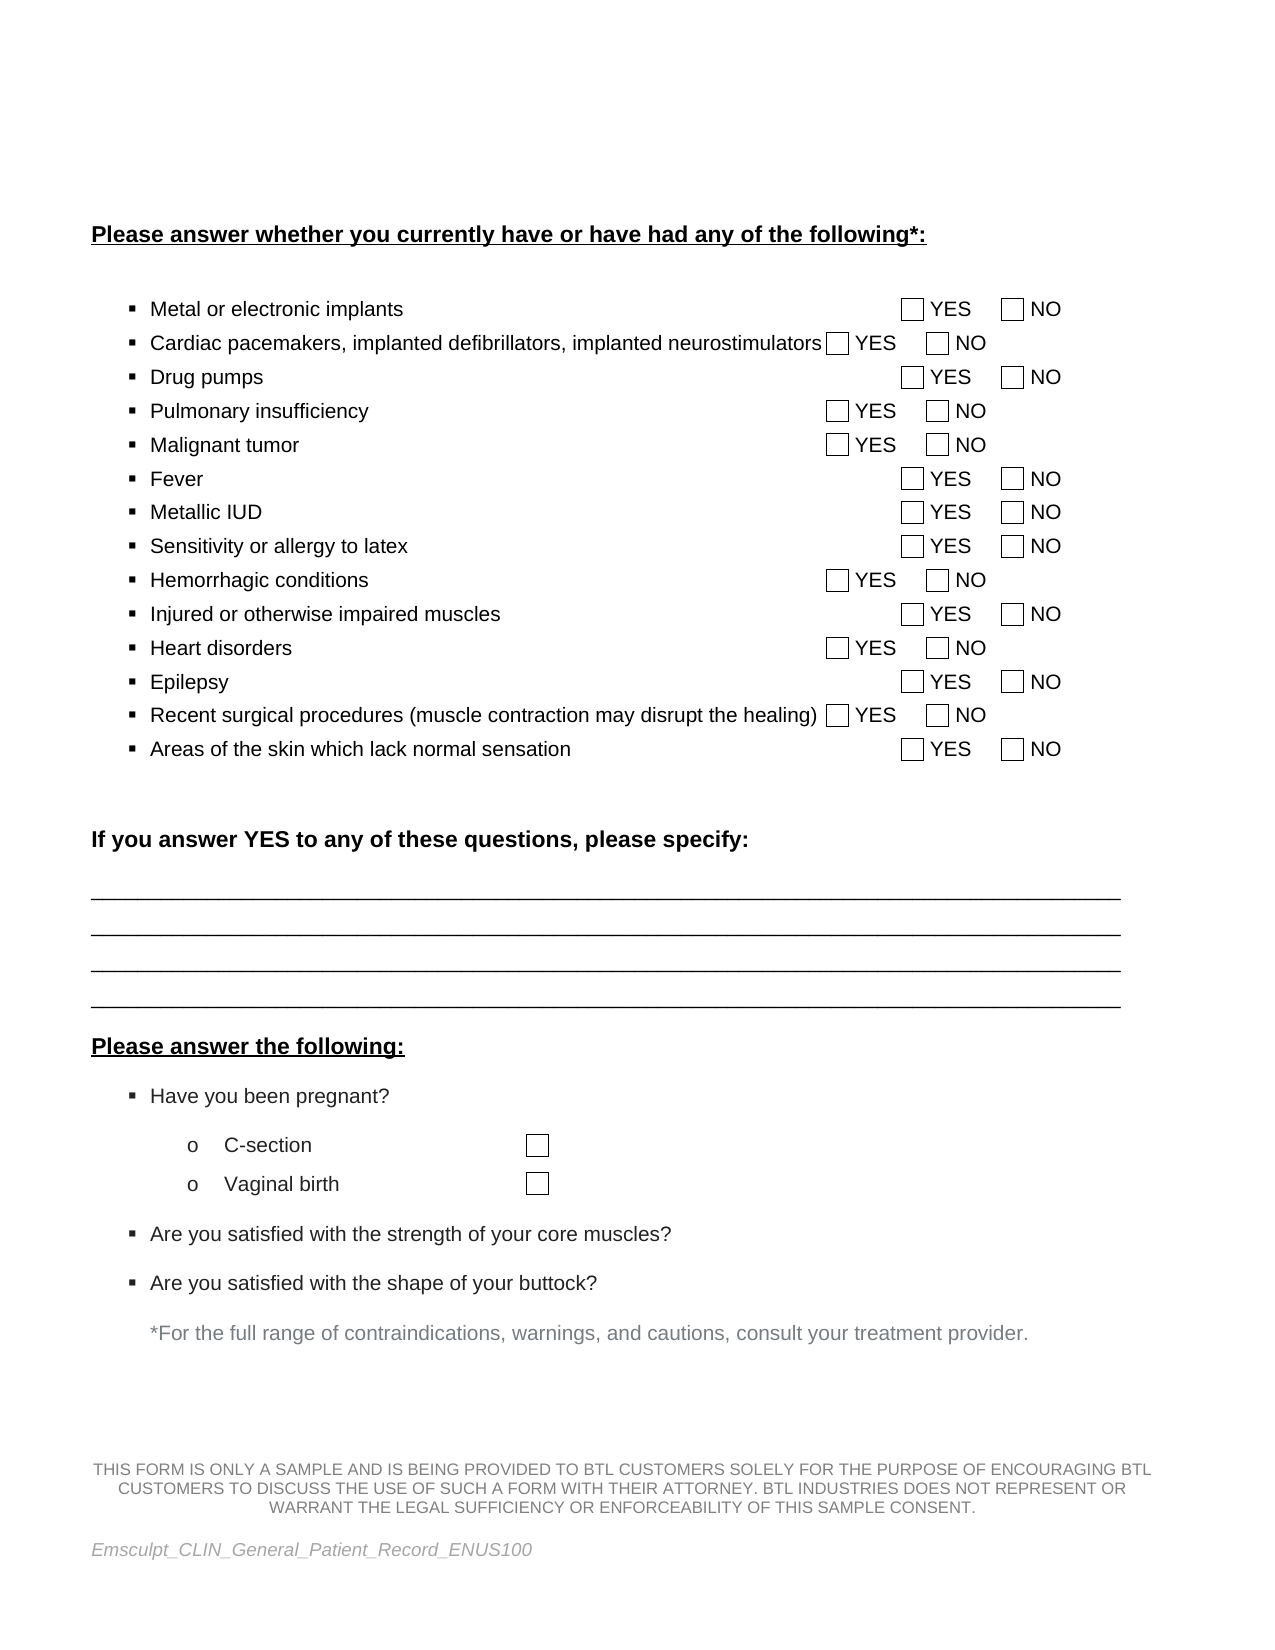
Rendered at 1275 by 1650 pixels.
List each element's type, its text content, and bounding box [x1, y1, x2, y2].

list Fever YES NO [127, 466, 1125, 490]
text *For the full range of contraindications, warnings, and cautions, consult your treatment provider. [150, 1320, 1124, 1344]
list Epilepsy YES NO [127, 669, 1125, 693]
list Drug pumps YES NO [127, 365, 1125, 389]
list Are you satisfied with the strength of your core muscles? [127, 1222, 1125, 1246]
list Have you been pregnant? [127, 1084, 1125, 1108]
list Injured or otherwise impaired muscles YES NO [127, 602, 1125, 626]
list Hemorrhagic conditions YES NO [127, 568, 1125, 592]
list Pulmonary insufficiency YES NO [127, 399, 1125, 423]
list Metallic IUD YES NO [127, 500, 1125, 524]
list Sensitivity or allergy to latex YES NO [127, 534, 1125, 558]
list Heart disorders YES NO [127, 636, 1125, 660]
text Please answer whether you currently have or have had any of the following*: [91, 221, 1154, 247]
list Metal or electronic implants YES NO [127, 297, 1125, 321]
list C-section [186, 1133, 1125, 1159]
list Recent surgical procedures (muscle contraction may disrupt the healing) YES NO [127, 703, 1125, 727]
list Are you satisfied with the shape of your buttock? [127, 1271, 1125, 1295]
text Please answer the following: [91, 1033, 1125, 1059]
list Malignant tumor YES NO [127, 432, 1125, 457]
list Cardiac pacemakers, implanted defibrillators, implanted neurostimulators YES NO [127, 331, 1125, 355]
list If you answer YES to any of these questions, please specify: [91, 826, 1125, 852]
list Vaginal birth [186, 1171, 1125, 1197]
list Areas of the skin which lack normal sensation YES NO [127, 737, 1125, 761]
text ____________________________________________________________________________________________________________________________________________________________________________________________________________________________________________________________________________________________________________________________________________________________________ [91, 877, 1125, 1009]
